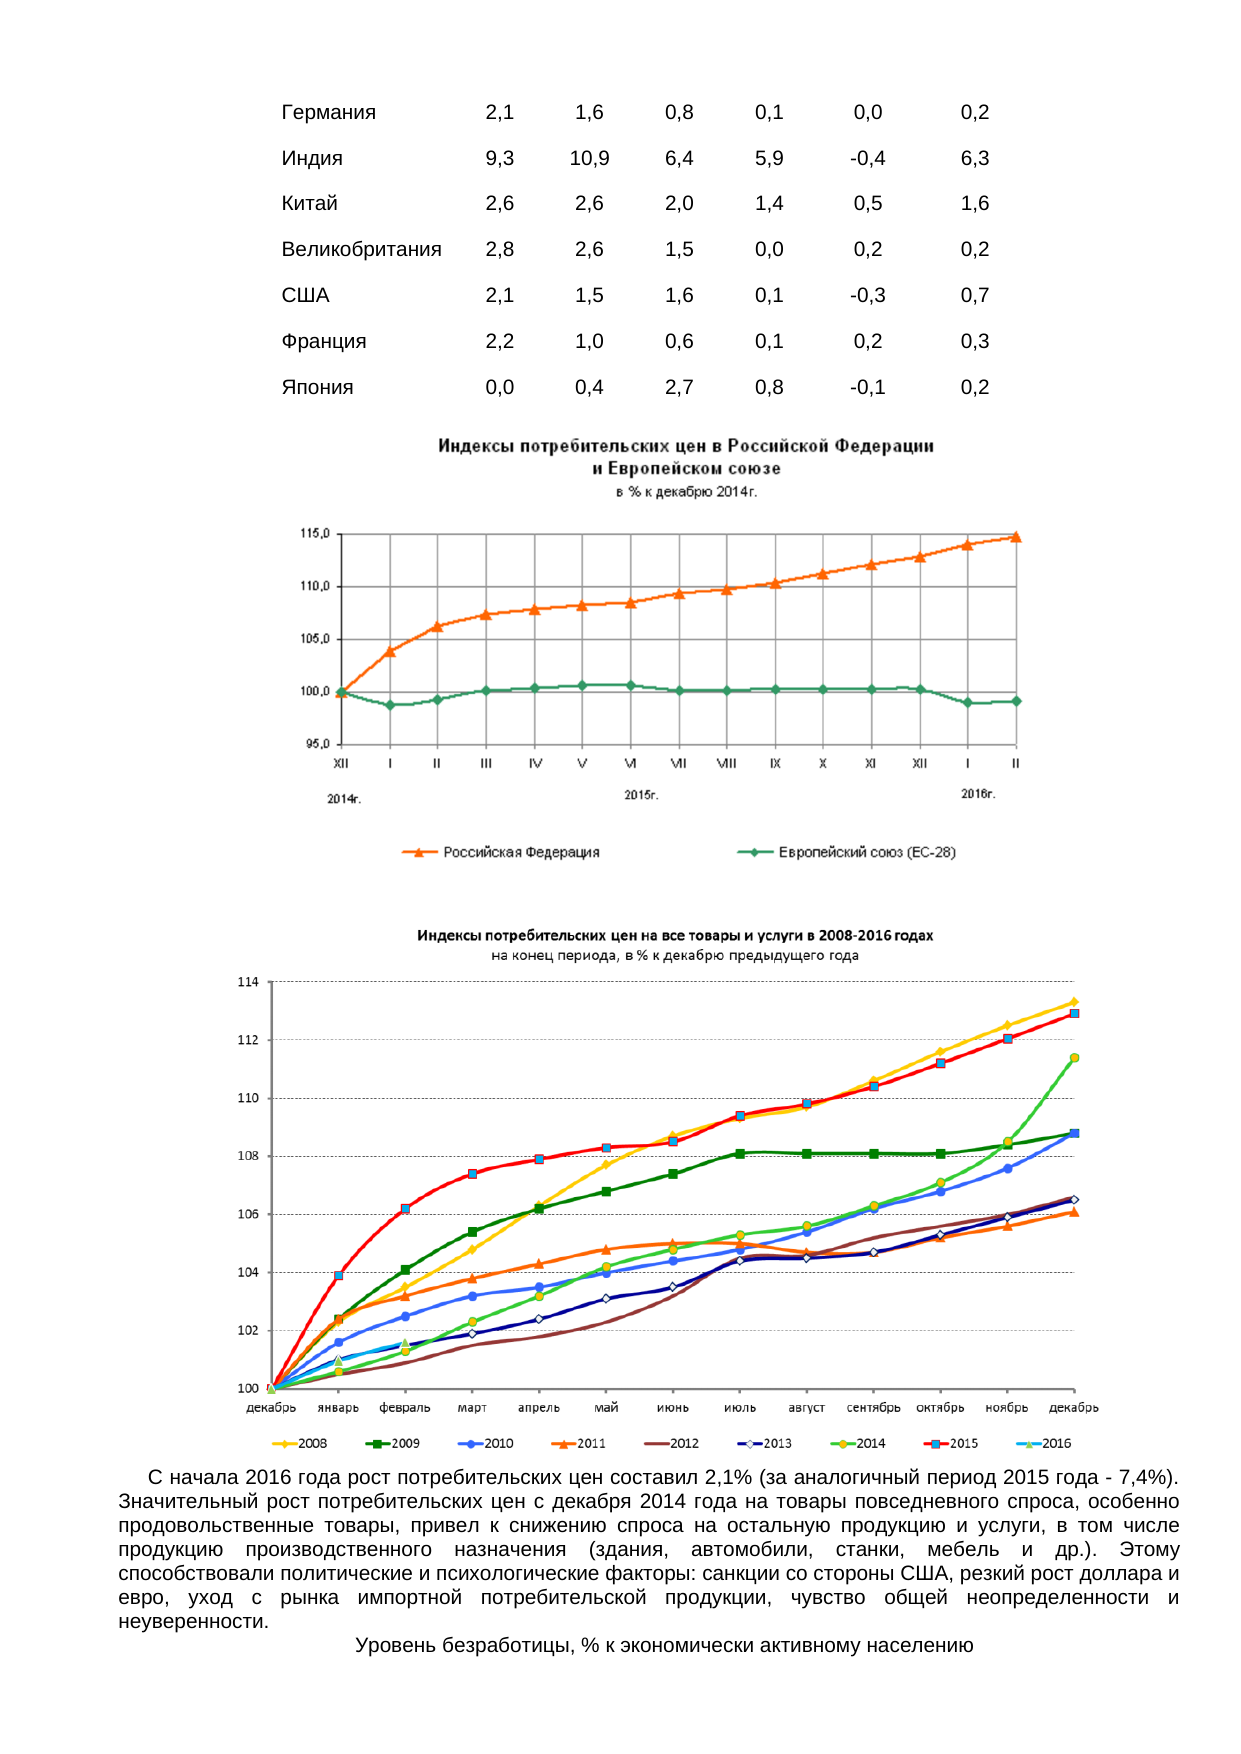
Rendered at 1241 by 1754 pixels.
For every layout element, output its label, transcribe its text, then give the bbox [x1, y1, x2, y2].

table_cell 5,9 [724, 135, 814, 180]
text Уровень безработицы, % к экономически активному населению [118, 1632, 1181, 1656]
table_cell 1,0 [545, 318, 634, 364]
table_cell Франция [270, 318, 455, 364]
table_cell 6,3 [921, 135, 1029, 180]
table_cell 0,2 [921, 89, 1029, 134]
table_cell 0,2 [815, 226, 921, 272]
table_cell 0,4 [545, 364, 634, 409]
table_cell 0,0 [815, 89, 921, 134]
table_cell 1,6 [634, 272, 724, 318]
table_cell Япония [270, 364, 455, 409]
table_cell 0,2 [815, 318, 921, 364]
table_cell 0,7 [921, 272, 1029, 318]
table_cell 0,6 [634, 318, 724, 364]
table_cell 0,0 [455, 364, 545, 409]
table_cell 9,3 [455, 135, 545, 180]
table_cell 0,0 [724, 226, 814, 272]
table_cell -0,4 [815, 135, 921, 180]
table_cell 0,2 [921, 364, 1029, 409]
table_cell 2,6 [545, 226, 634, 272]
table_cell 2,2 [455, 318, 545, 364]
table_cell 0,3 [921, 318, 1029, 364]
table_cell 2,1 [455, 272, 545, 318]
table_cell 0,8 [634, 89, 724, 134]
table_cell -0,1 [815, 364, 921, 409]
table_cell Германия [270, 89, 455, 134]
table_cell 1,5 [545, 272, 634, 318]
table_cell 1,5 [634, 226, 724, 272]
table_cell Великобритания [270, 226, 455, 272]
picture [223, 921, 1106, 1465]
table_cell 1,4 [724, 180, 814, 226]
text С начала 2016 года рост потребительских цен составил 2,1% (за аналогичный период 2015 года - 7,4%). Значительный рост потребительских цен с декабря 2014 года на товары повседневного спроса, особенно продовольственные товары, привел к снижению спроса на остальную продукцию и услуги, в том числе продукцию производственного назначения (здания, автомобили, станки, мебель и др.). Этому способствовали политические и психологические факторы: санкции со стороны США, резкий рост доллара и евро, уход с рынка импортной потребительской продукции, чувство общей неопределенности и неуверенности. [118, 1465, 1181, 1632]
table_cell -0,3 [815, 272, 921, 318]
picture [298, 433, 1031, 869]
table_cell 2,1 [455, 89, 545, 134]
table_cell 1,6 [921, 180, 1029, 226]
table_cell 6,4 [634, 135, 724, 180]
table_cell Индия [270, 135, 455, 180]
table_cell 0,5 [815, 180, 921, 226]
table_cell 1,6 [545, 89, 634, 134]
table_cell 0,1 [724, 318, 814, 364]
table_cell США [270, 272, 455, 318]
table_cell 0,1 [724, 272, 814, 318]
table_cell 0,2 [921, 226, 1029, 272]
table_cell 0,1 [724, 89, 814, 134]
table_cell 10,9 [545, 135, 634, 180]
table_cell 2,7 [634, 364, 724, 409]
table_cell 2,6 [455, 180, 545, 226]
table_cell 2,8 [455, 226, 545, 272]
table_cell 2,6 [545, 180, 634, 226]
table_cell 0,8 [724, 364, 814, 409]
table_cell 2,0 [634, 180, 724, 226]
table_cell Китай [270, 180, 455, 226]
